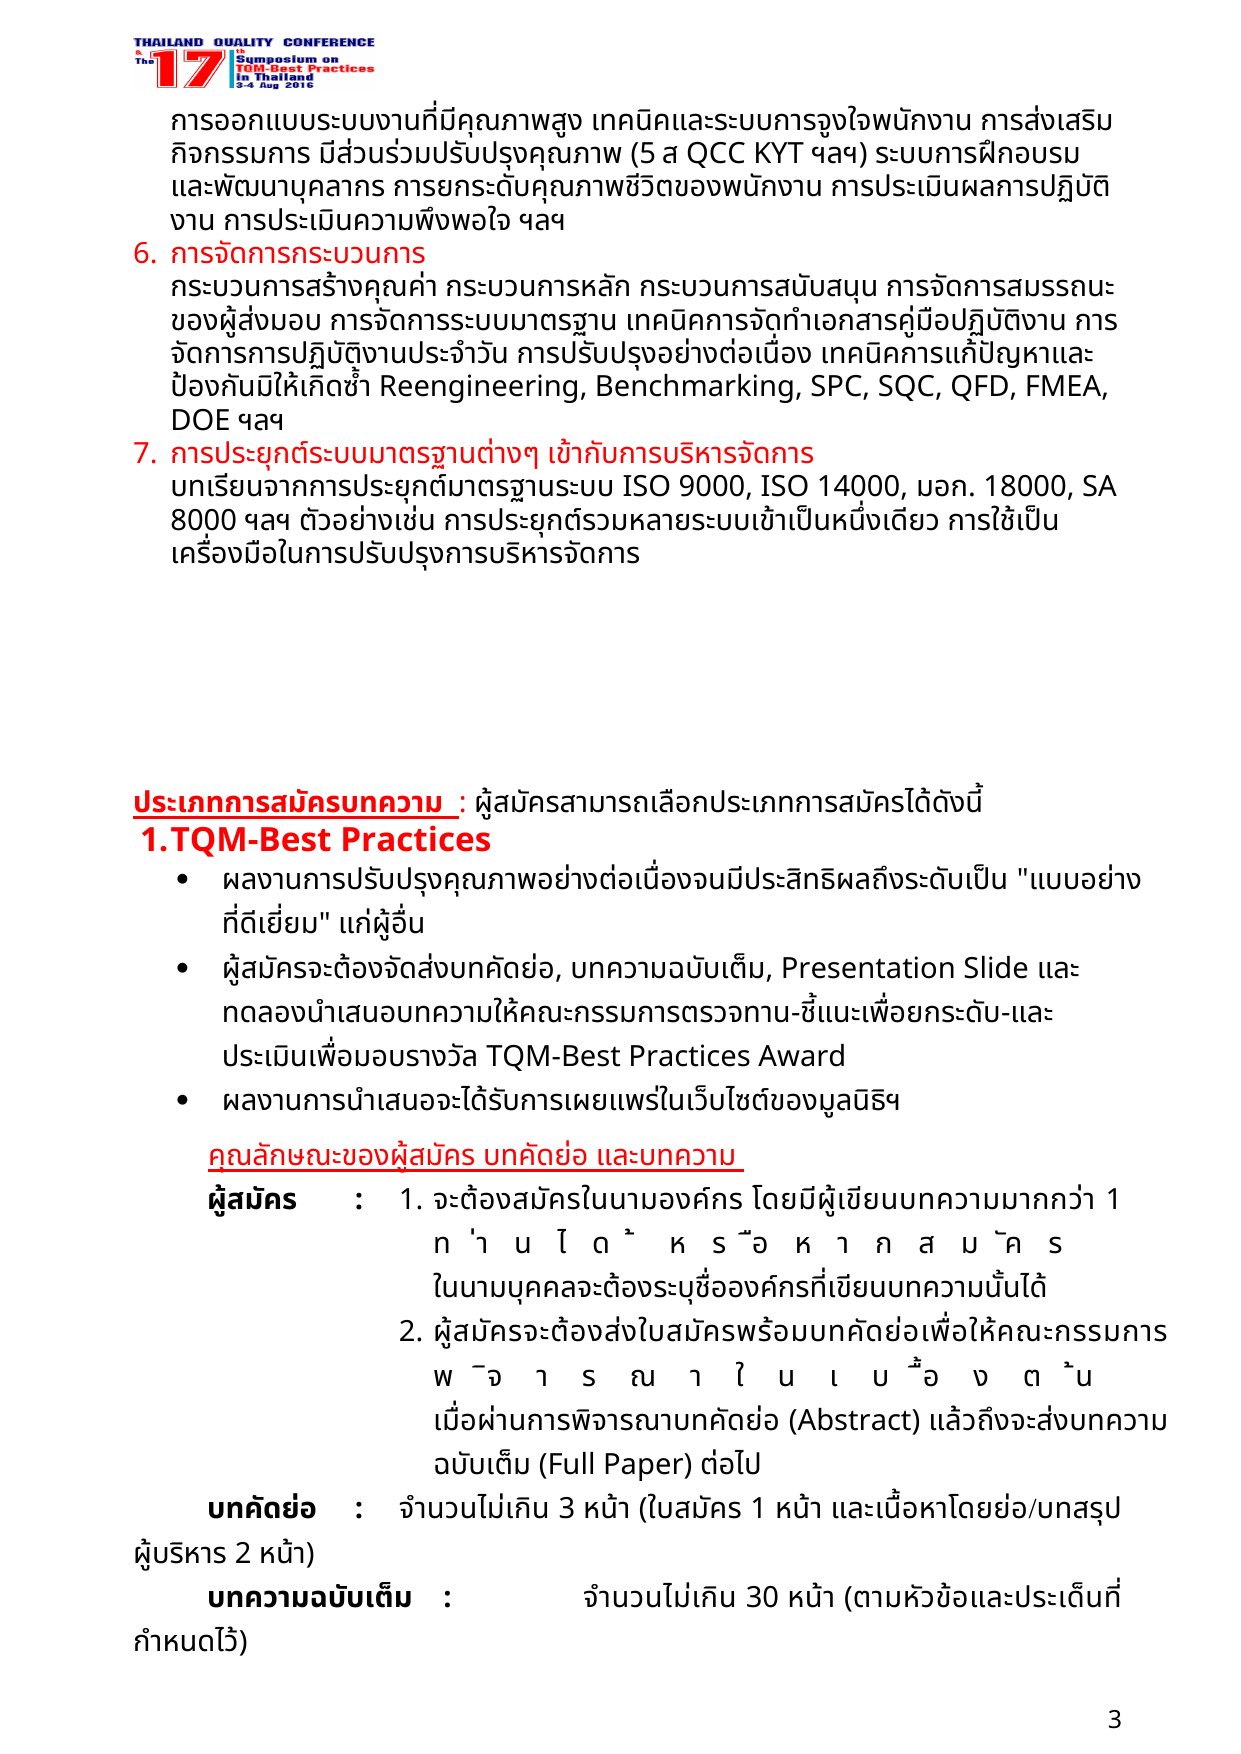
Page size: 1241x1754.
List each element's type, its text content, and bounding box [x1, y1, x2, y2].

text ผู้สมัคร : 1. จะต้องสมัครในนามองค์กร โดยมีผู้เขียนบทความมากกว่า 1 ท่านได้ หรือหากสมัคร ในนามบุคคลจะต้องระบุชื่อองค์กรที่เขียนบทความนั้นได้ [207, 1178, 1122, 1311]
list ผลงานการนำเสนอจะได้รับการเผยแพร่ในเว็บไซต์ของมูลนิธิฯ [177, 1080, 1122, 1124]
text คุณลักษณะของผู้สมัคร บทคัดย่อ และบทความ [133, 1134, 1122, 1178]
text ประเภทการสมัครบทความ : ผู้สมัครสามารถเลือกประเภทการสมัครได้ดังนี้ [133, 781, 1122, 825]
text การออกแบบระบบงานที่มีคุณภาพสูง เทคนิคและระบบการจูงใจพนักงาน การส่งเสริมกิจกรรมการ มีส่วนร่วมปรับปรุงคุณภาพ (5ส QCC KYT ฯลฯ) ระบบการฝึกอบรมและพัฒนาบุคลากร การยกระดับคุณภาพชีวิตของพนักงาน การประเมินผลการปฏิบัติงาน การประเมินความพึงพอใจ ฯลฯ [133, 103, 1122, 237]
text บทคัดย่อ : จำนวนไม่เกิน 3 หน้า (ใบสมัคร 1 หน้า และเนื้อหาโดยย่อ/บทสรุปผู้บริหาร 2 หน้า) [133, 1488, 1122, 1576]
text กระบวนการสร้างคุณค่า กระบวนการหลัก กระบวนการสนับสนุน การจัดการสมรรถนะของผู้ส่งมอบ การจัดการระบบมาตรฐาน เทคนิคการจัดทำเอกสารคู่มือปฏิบัติงาน การจัดการการปฏิบัติงานประจำวัน การปรับปรุงอย่างต่อเนื่อง เทคนิคการแก้ปัญหาและป้องกันมิให้เกิดซ้ำ Reengineering, Benchmarking, SPC, SQC, QFD, FMEA, DOE ฯลฯ [133, 270, 1122, 437]
text 7. การประยุกต์ระบบมาตรฐานต่างๆ เข้ากับการบริหารจัดการ [133, 437, 1122, 470]
text บทความฉบับเต็ม : จำนวนไม่เกิน 30 หน้า (ตามหัวข้อและประเด็นที่กำหนดไว้) [133, 1576, 1122, 1665]
text 2. ผู้สมัครจะต้องส่งใบสมัครพร้อมบทคัดย่อเพื่อให้คณะกรรมการพิจารณาในเบื้องต้น เมื่อผ่านการพิจารณาบทคัดย่อ (Abstract) แล้วถึงจะส่งบทความฉบับเต็ม (Full Paper) ต่อไป [207, 1311, 1169, 1488]
picture [132, 37, 376, 90]
text 6. การจัดการกระบวนการ [133, 237, 1122, 270]
list TQM-Best Practices [140, 825, 1122, 858]
list ผลงานการปรับปรุงคุณภาพอย่างต่อเนื่องจนมีประสิทธิผลถึงระดับเป็น "แบบอย่างที่ดีเยี่ยม" แก่ผู้อื่น [177, 858, 1151, 947]
list ผู้สมัครจะต้องจัดส่งบทคัดย่อ, บทความฉบับเต็ม, Presentation Slide และทดลองนำเสนอบทความให้คณะกรรมการตรวจทาน-ชี้แนะเพื่อยกระดับ-และประเมินเพื่อมอบรางวัล TQM-Best Practices Award [177, 947, 1122, 1080]
text บทเรียนจากการประยุกต์มาตรฐานระบบ ISO 9000, ISO 14000, มอก. 18000, SA 8000 ฯลฯ ตัวอย่างเช่น การประยุกต์รวมหลายระบบเข้าเป็นหนึ่งเดียว การใช้เป็นเครื่องมือในการปรับปรุงการบริหารจัดการ [133, 470, 1120, 570]
